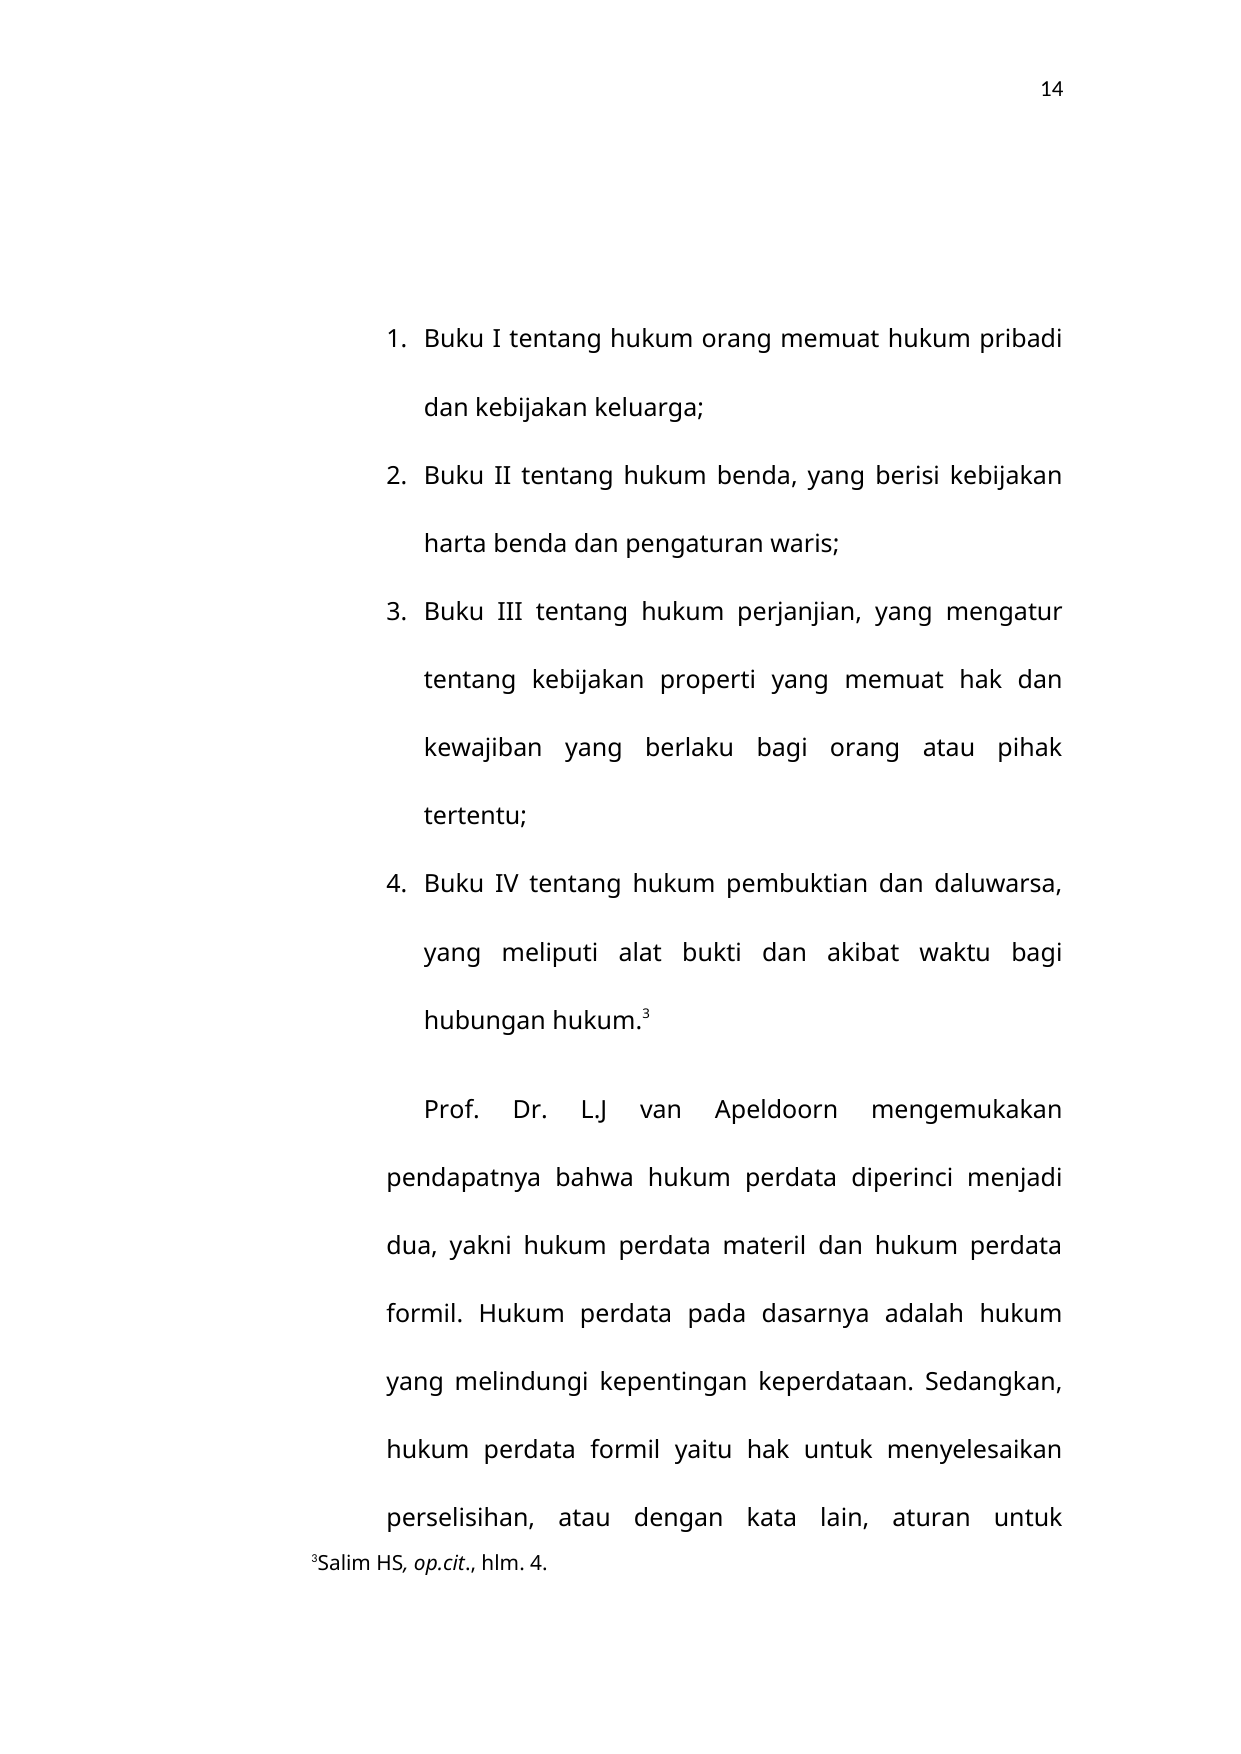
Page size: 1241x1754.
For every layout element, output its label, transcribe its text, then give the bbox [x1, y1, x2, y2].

list Buku I tentang hukum orang memuat hukum pribadi dan kebijakan keluarga; [386, 321, 1063, 423]
list Buku III tentang hukum perjanjian, yang mengatur tentang kebijakan properti yang memuat hak dan kewajiban yang berlaku bagi orang atau pihak tertentu; [386, 593, 1063, 832]
list Buku IV tentang hukum pembuktian dan daluwarsa, yang meliputi alat bukti dan akibat waktu bagi hubungan hukum. [386, 866, 1063, 1036]
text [386, 1091, 1063, 1534]
list Buku II tentang hukum benda, yang berisi kebijakan harta benda dan pengaturan waris; [386, 457, 1063, 559]
